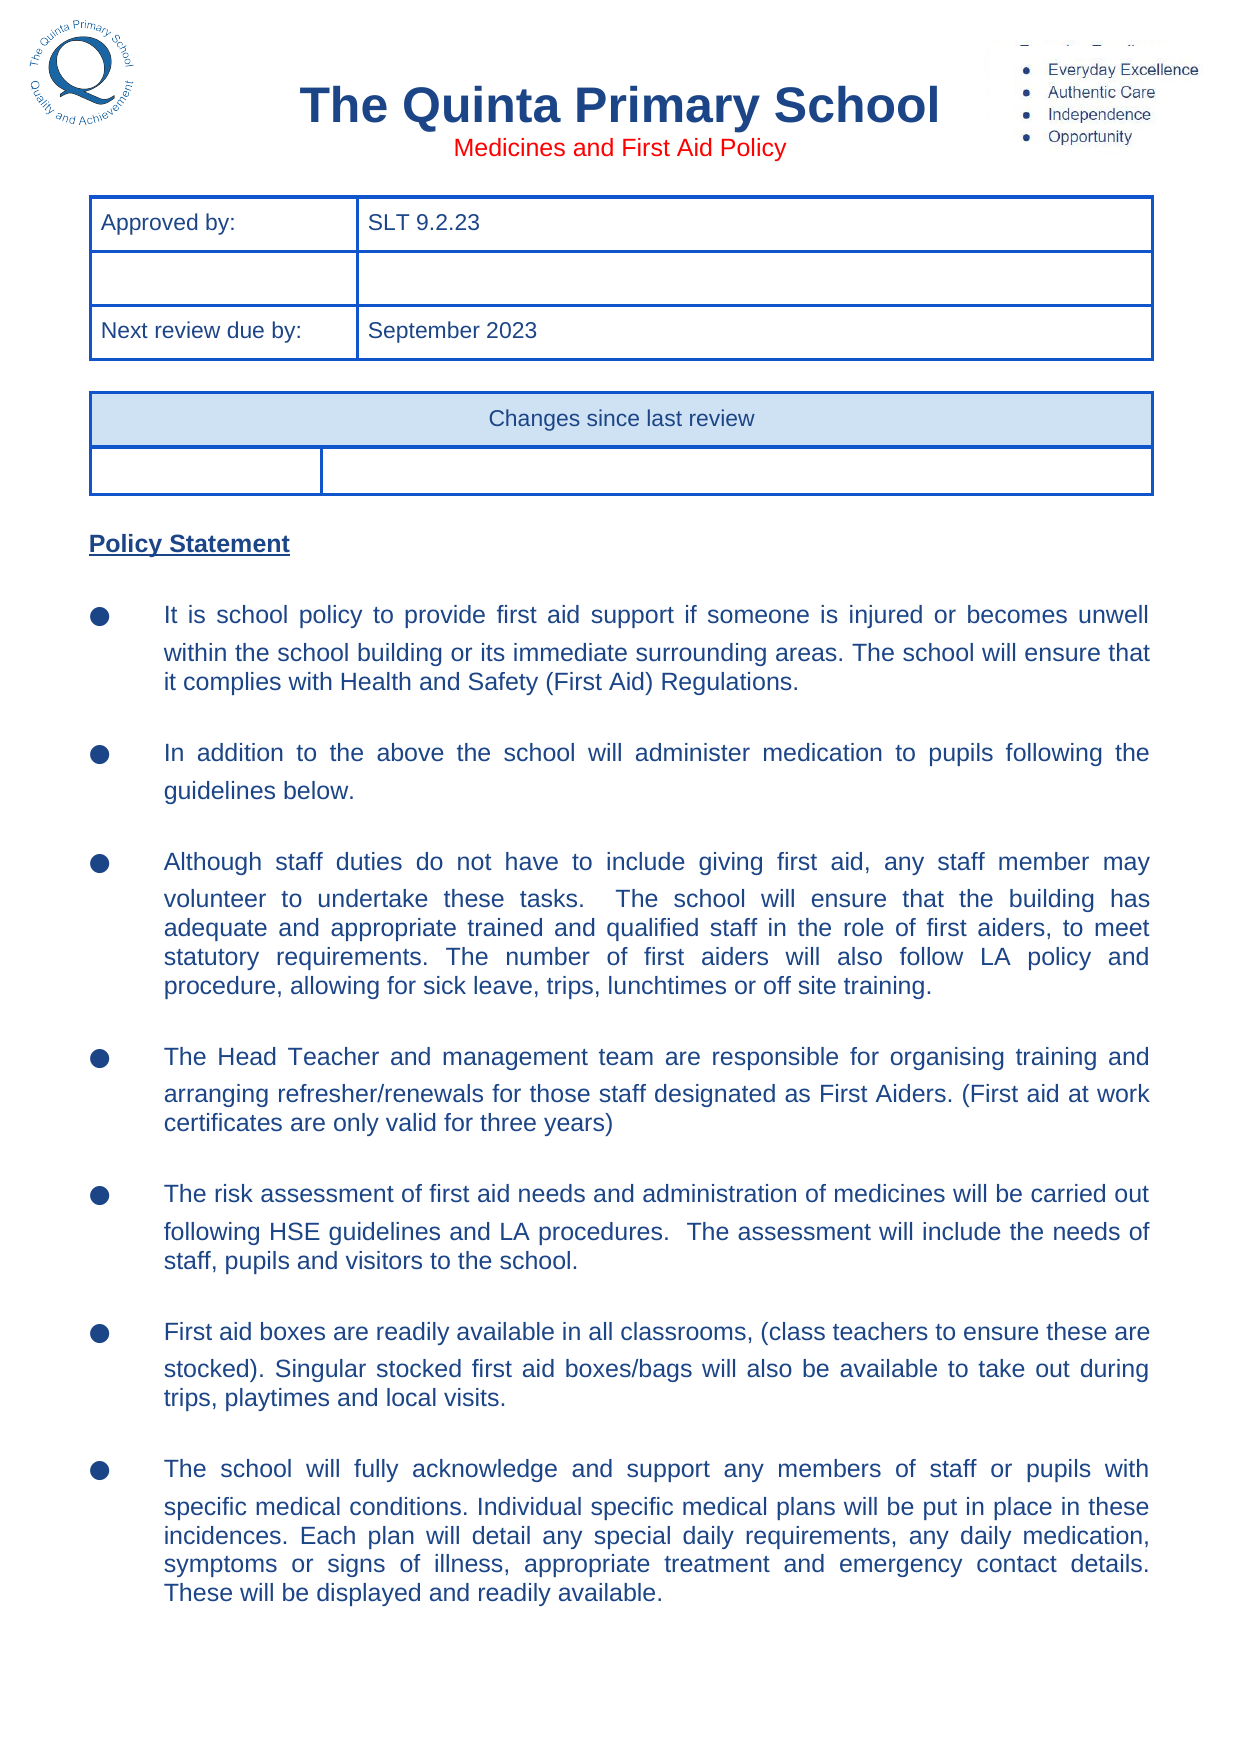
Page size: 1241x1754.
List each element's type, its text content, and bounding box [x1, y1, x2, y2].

table_cell [92, 449, 320, 493]
list First aid boxes are readily available in all classrooms, (class teachers to ensure these are stocked). Singular stocked first aid boxes/bags will also be available to take out during trips, playtimes and local visits. [88, 1303, 1152, 1412]
list In addition to the above the school will administer medication to pupils following the guidelines below. [88, 724, 1152, 804]
table_header Changes since last review [92, 394, 1151, 445]
list The school will fully acknowledge and support any members of staff or pupils with specific medical conditions. Individual specific medical plans will be put in place in these incidences. Each plan will detail any special daily requirements, any daily medication, symptoms or signs of illness, appropriate treatment and emergency contact details. These will be displayed and readily available. [88, 1441, 1152, 1607]
picture [26, 18, 137, 129]
table_cell Next review due by: [92, 307, 356, 358]
list The Head Teacher and management team are responsible for organising training and arranging refresher/renewals for those staff designated as First Aiders. (First aid at work certificates are only valid for three years) [88, 1028, 1152, 1137]
table_header SLT 9.2.23 [359, 199, 1151, 249]
text Policy Statement [88, 529, 1152, 558]
picture [962, 28, 1241, 159]
table_cell [92, 253, 356, 304]
list It is school policy to provide first aid support if someone is injured or becomes unwell within the school building or its immediate surrounding areas. The school will ensure that it complies with Health and Safety (First Aid) Regulations. [88, 587, 1152, 696]
table_cell September 2023 [359, 307, 1151, 358]
list The risk assessment of first aid needs and administration of medicines will be carried out following HSE guidelines and LA procedures. The assessment will include the needs of staff, pupils and visitors to the school. [88, 1166, 1152, 1274]
table_cell [323, 449, 1151, 493]
table_cell [359, 253, 1151, 304]
table_header Approved by: [92, 199, 356, 249]
list Although staff duties do not have to include giving first aid, any staff member may volunteer to undertake these tasks. The school will ensure that the building has adequate and appropriate trained and qualified staff in the role of first aiders, to meet statutory requirements. The number of first aiders will also follow LA policy and procedure, allowing for sick leave, trips, lunchtimes or off site training. [88, 833, 1152, 999]
